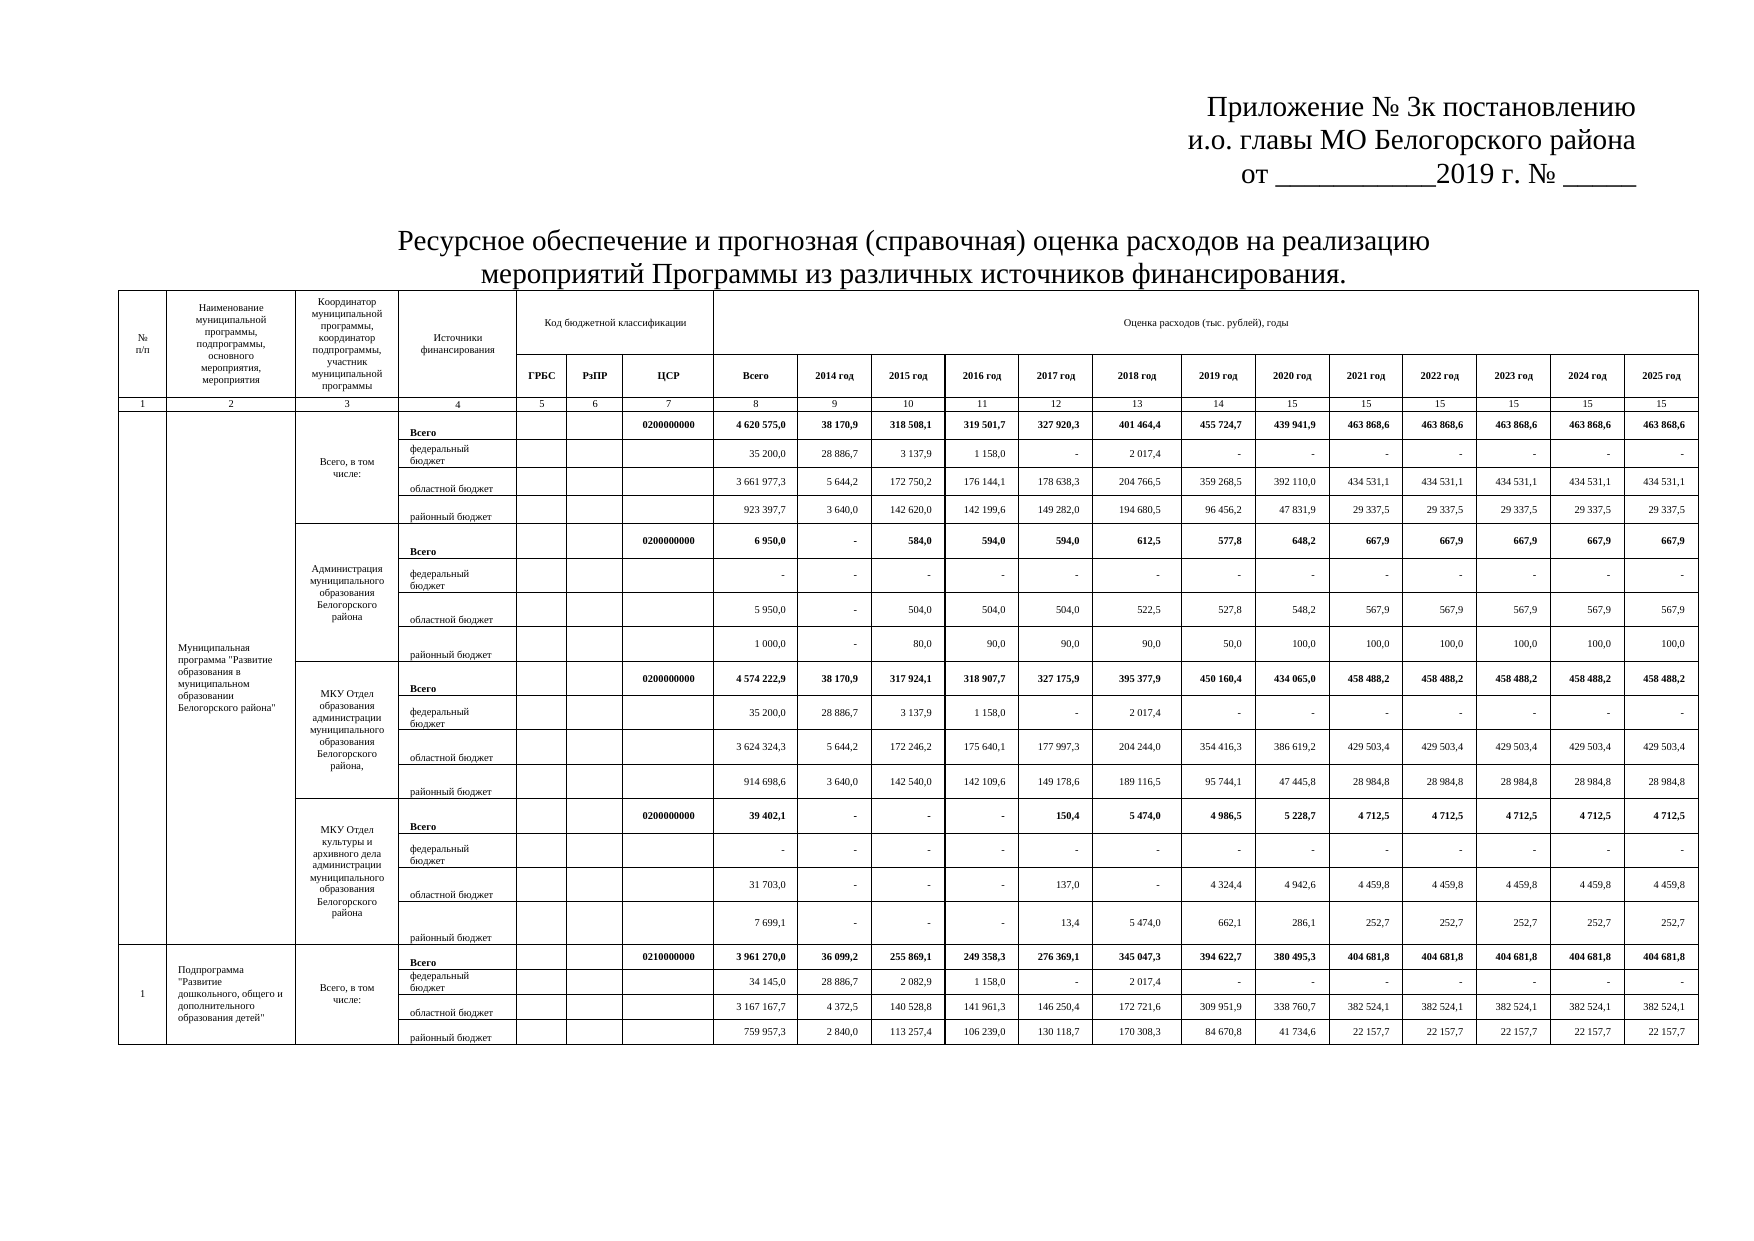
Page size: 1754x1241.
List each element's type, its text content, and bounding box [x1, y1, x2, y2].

table_cell - [1477, 970, 1550, 993]
table_cell 28 886,7 [798, 970, 871, 993]
table_cell 4 712,5 [1403, 799, 1476, 832]
table_cell 47 445,8 [1256, 765, 1329, 798]
table_cell [567, 662, 622, 695]
table_cell 1 000,0 [714, 627, 797, 661]
table_cell 759 957,3 [714, 1020, 797, 1043]
table_cell 319 501,7 [946, 412, 1018, 439]
table_cell - [798, 799, 871, 832]
table_cell 0200000000 [623, 412, 713, 439]
table_cell 29 337,5 [1330, 496, 1402, 523]
table_cell 38 170,9 [798, 412, 871, 439]
table_cell 96 456,2 [1182, 496, 1255, 523]
table_cell - [1019, 696, 1092, 729]
table_cell 522,5 [1093, 593, 1181, 626]
table_cell 667,9 [1403, 524, 1476, 557]
table_cell федеральный бюджет [399, 440, 516, 467]
table_cell 22 157,7 [1625, 1020, 1698, 1043]
table_cell 2 082,9 [872, 970, 944, 993]
table_cell 84 670,8 [1182, 1020, 1255, 1043]
text от ___________2019 г. № _____ [650, 156, 1636, 189]
table_cell 504,0 [872, 593, 944, 626]
table_cell - [1551, 970, 1624, 993]
table_cell 4 620 575,0 [714, 412, 797, 439]
table_cell [517, 970, 566, 993]
table_cell 2020 год [1256, 355, 1329, 397]
table_cell [567, 412, 622, 439]
table_cell 255 869,1 [872, 945, 944, 968]
table_cell 4 459,8 [1625, 868, 1698, 901]
table_cell 47 831,9 [1256, 496, 1329, 523]
table_cell Администрация муниципального образования Белогорского района [296, 524, 398, 661]
table_cell 4 712,5 [1625, 799, 1698, 832]
table_cell 3 [296, 398, 398, 411]
table_cell 15 [1330, 398, 1402, 411]
table_cell областной бюджет [399, 468, 516, 495]
table_header Оценка расходов (тыс. рублей), годы [714, 291, 1698, 354]
table_cell 382 524,1 [1403, 995, 1476, 1018]
table_cell 10 [872, 398, 944, 411]
table_cell 35 200,0 [714, 440, 797, 467]
table_cell 2022 год [1403, 355, 1476, 397]
table_cell 567,9 [1551, 593, 1624, 626]
table_cell [623, 995, 713, 1018]
table_cell [517, 730, 566, 764]
table_cell 458 488,2 [1330, 662, 1402, 695]
table_cell 142 620,0 [872, 496, 944, 523]
table_cell [517, 799, 566, 832]
table_cell 141 961,3 [946, 995, 1018, 1018]
table_cell федеральный бюджет [399, 696, 516, 729]
table_cell 439 941,9 [1256, 412, 1329, 439]
table_cell 594,0 [946, 524, 1018, 557]
table_cell - [1330, 970, 1402, 993]
table_cell - [1256, 834, 1329, 867]
table_cell - [1625, 696, 1698, 729]
table_cell - [1019, 834, 1092, 867]
table_cell - [1182, 559, 1255, 592]
table_cell 130 118,7 [1019, 1020, 1092, 1043]
table_cell 36 099,2 [798, 945, 871, 968]
table_header № п/п [119, 291, 166, 397]
table_cell Всего, в том числе: [296, 412, 398, 523]
table_cell 172 750,2 [872, 468, 944, 495]
table_cell 2 017,4 [1093, 970, 1181, 993]
table_cell Всего [399, 524, 516, 557]
table_cell - [1330, 834, 1402, 867]
table_cell [517, 995, 566, 1018]
table_cell - [1625, 834, 1698, 867]
table_cell 4 459,8 [1551, 868, 1624, 901]
table_cell [623, 559, 713, 592]
table_cell 100,0 [1330, 627, 1402, 661]
table_cell - [1330, 440, 1402, 467]
table_header Координатор муниципальной программы, координатор подпрограммы, участник муниципальной программы [296, 291, 398, 397]
table_cell [517, 593, 566, 626]
table_cell 90,0 [946, 627, 1018, 661]
table_cell - [1256, 440, 1329, 467]
table_cell 667,9 [1477, 524, 1550, 557]
table_cell 13 [1093, 398, 1181, 411]
table_cell областной бюджет [399, 995, 516, 1018]
table_cell Всего [399, 945, 516, 968]
table_cell 22 157,7 [1477, 1020, 1550, 1043]
table_cell 648,2 [1256, 524, 1329, 557]
table_cell 252,7 [1477, 902, 1550, 943]
table_cell 4 459,8 [1403, 868, 1476, 901]
table_cell 142 109,6 [946, 765, 1018, 798]
table_cell 142 199,6 [946, 496, 1018, 523]
table_cell [567, 440, 622, 467]
table_cell [517, 868, 566, 901]
table_cell Всего [714, 355, 797, 397]
table_cell - [1019, 970, 1092, 993]
table_cell МКУ Отдел образования администрации муниципального образования Белогорского района, [296, 662, 398, 798]
table_cell - [1093, 559, 1181, 592]
table_cell - [1551, 559, 1624, 592]
table_cell 50,0 [1182, 627, 1255, 661]
table_cell 429 503,4 [1403, 730, 1476, 764]
table_cell [567, 559, 622, 592]
table_cell ГРБС [517, 355, 566, 397]
table_cell 434 531,1 [1477, 468, 1550, 495]
table_cell 3 137,9 [872, 696, 944, 729]
table_cell 667,9 [1330, 524, 1402, 557]
table_cell 1 [119, 945, 166, 1043]
table_cell районный бюджет [399, 496, 516, 523]
table_cell [623, 765, 713, 798]
table_cell [623, 730, 713, 764]
table_cell 434 531,1 [1625, 468, 1698, 495]
table_cell 4 459,8 [1477, 868, 1550, 901]
table_cell областной бюджет [399, 593, 516, 626]
table_cell [567, 496, 622, 523]
table_cell [517, 945, 566, 968]
table_cell 327 175,9 [1019, 662, 1092, 695]
table_cell [623, 593, 713, 626]
table_cell 318 907,7 [946, 662, 1018, 695]
table_cell 458 488,2 [1625, 662, 1698, 695]
table_cell 584,0 [872, 524, 944, 557]
table_cell 354 416,3 [1182, 730, 1255, 764]
table_cell 2025 год [1625, 355, 1698, 397]
table_cell 28 984,8 [1403, 765, 1476, 798]
table_cell 4 712,5 [1551, 799, 1624, 832]
table_cell - [798, 834, 871, 867]
table_cell 463 868,6 [1625, 412, 1698, 439]
table_cell 276 369,1 [1019, 945, 1092, 968]
table_cell 3 961 270,0 [714, 945, 797, 968]
table_cell 0200000000 [623, 662, 713, 695]
table_cell 194 680,5 [1093, 496, 1181, 523]
table_cell - [714, 559, 797, 592]
table_cell 309 951,9 [1182, 995, 1255, 1018]
table_cell - [872, 799, 944, 832]
table_cell 577,8 [1182, 524, 1255, 557]
table_cell [623, 970, 713, 993]
table_cell - [1403, 696, 1476, 729]
table_cell 429 503,4 [1625, 730, 1698, 764]
table_cell 404 681,8 [1625, 945, 1698, 968]
table_cell районный бюджет [399, 627, 516, 661]
table_cell 3 624 324,3 [714, 730, 797, 764]
table_cell 252,7 [1625, 902, 1698, 943]
table_cell 38 170,9 [798, 662, 871, 695]
table_cell - [1403, 970, 1476, 993]
table_cell федеральный бюджет [399, 834, 516, 867]
table_cell - [1551, 440, 1624, 467]
table_cell 5 228,7 [1256, 799, 1329, 832]
table_cell 463 868,6 [1477, 412, 1550, 439]
table_cell [517, 902, 566, 943]
table_cell 504,0 [1019, 593, 1092, 626]
table_cell [623, 902, 713, 943]
table_cell [623, 468, 713, 495]
table_cell РзПР [567, 355, 622, 397]
table_cell областной бюджет [399, 730, 516, 764]
table_cell [623, 440, 713, 467]
table_cell 5 644,2 [798, 468, 871, 495]
table_cell 382 524,1 [1330, 995, 1402, 1018]
table_cell 345 047,3 [1093, 945, 1181, 968]
table_cell 318 508,1 [872, 412, 944, 439]
table_cell 29 337,5 [1551, 496, 1624, 523]
table_cell 458 488,2 [1403, 662, 1476, 695]
table_cell - [946, 834, 1018, 867]
table_cell 5 950,0 [714, 593, 797, 626]
table_cell 3 167 167,7 [714, 995, 797, 1018]
table_cell [623, 1020, 713, 1043]
table_cell - [1477, 834, 1550, 867]
table_cell 4 712,5 [1477, 799, 1550, 832]
table_cell 317 924,1 [872, 662, 944, 695]
table_cell 2015 год [872, 355, 944, 397]
table_cell 404 681,8 [1551, 945, 1624, 968]
table_cell 100,0 [1477, 627, 1550, 661]
table_cell 28 984,8 [1625, 765, 1698, 798]
table_cell 667,9 [1625, 524, 1698, 557]
table_cell 178 638,3 [1019, 468, 1092, 495]
table_cell - [1477, 440, 1550, 467]
table_cell - [1625, 440, 1698, 467]
table_cell [517, 627, 566, 661]
table_cell 382 524,1 [1625, 995, 1698, 1018]
table_cell 286,1 [1256, 902, 1329, 943]
table_cell 28 984,8 [1477, 765, 1550, 798]
table_cell - [1551, 834, 1624, 867]
table_cell [517, 696, 566, 729]
table_cell [567, 902, 622, 943]
table_cell МКУ Отдел культуры и архивного дела администрации муниципального образования Белогорского района [296, 799, 398, 943]
text и.о. главы МО Белогорского района [650, 122, 1636, 156]
table_cell 401 464,4 [1093, 412, 1181, 439]
table_cell [623, 834, 713, 867]
table_cell - [1182, 696, 1255, 729]
text Ресурсное обеспечение и прогнозная (справочная) оценка расходов на реализацию [118, 223, 1636, 256]
table_cell 8 [714, 398, 797, 411]
table_cell [623, 868, 713, 901]
table_cell - [1256, 696, 1329, 729]
table_cell 15 [1551, 398, 1624, 411]
table_cell 327 920,3 [1019, 412, 1092, 439]
table_cell 1 158,0 [946, 970, 1018, 993]
table_cell 2014 год [798, 355, 871, 397]
table_cell - [946, 799, 1018, 832]
table_cell - [1182, 834, 1255, 867]
table_cell 150,4 [1019, 799, 1092, 832]
table_cell 15 [1477, 398, 1550, 411]
table_cell - [714, 834, 797, 867]
table_cell 252,7 [1403, 902, 1476, 943]
table_cell 434 531,1 [1330, 468, 1402, 495]
table_header Код бюджетной классификации [517, 291, 713, 354]
table_cell 380 495,3 [1256, 945, 1329, 968]
table_cell 100,0 [1256, 627, 1329, 661]
table_cell 22 157,7 [1403, 1020, 1476, 1043]
table_cell 249 358,3 [946, 945, 1018, 968]
table_cell 0200000000 [623, 799, 713, 832]
table_cell 450 160,4 [1182, 662, 1255, 695]
table_cell 2016 год [946, 355, 1018, 397]
table_cell Подпрограмма "Развитие дошкольного, общего и дополнительного образования детей" [167, 945, 295, 1043]
table_cell - [1551, 696, 1624, 729]
table_cell - [872, 868, 944, 901]
table_cell 29 337,5 [1403, 496, 1476, 523]
table_cell - [798, 902, 871, 943]
table_cell 172 721,6 [1093, 995, 1181, 1018]
table_cell районный бюджет [399, 1020, 516, 1043]
table_cell - [946, 868, 1018, 901]
table_cell - [798, 524, 871, 557]
table_cell - [1625, 970, 1698, 993]
table_cell - [1019, 559, 1092, 592]
table_cell 22 157,7 [1330, 1020, 1402, 1043]
table_cell 95 744,1 [1182, 765, 1255, 798]
table_cell - [1403, 834, 1476, 867]
table_cell [517, 496, 566, 523]
table_cell 39 402,1 [714, 799, 797, 832]
table_cell 386 619,2 [1256, 730, 1329, 764]
table_cell - [872, 902, 944, 943]
table_cell [567, 593, 622, 626]
table_cell - [946, 559, 1018, 592]
table_cell 612,5 [1093, 524, 1181, 557]
table_cell 6 950,0 [714, 524, 797, 557]
table_cell 4 942,6 [1256, 868, 1329, 901]
table_cell 13,4 [1019, 902, 1092, 943]
table_cell [567, 868, 622, 901]
table_cell 31 703,0 [714, 868, 797, 901]
table_cell 3 640,0 [798, 765, 871, 798]
table_cell 404 681,8 [1330, 945, 1402, 968]
table_cell 11 [946, 398, 1018, 411]
table_cell 100,0 [1625, 627, 1698, 661]
table_cell - [1256, 970, 1329, 993]
table_cell [567, 730, 622, 764]
table_cell 429 503,4 [1477, 730, 1550, 764]
table_cell 5 [517, 398, 566, 411]
table_cell 404 681,8 [1477, 945, 1550, 968]
table_cell 2 017,4 [1093, 440, 1181, 467]
table_cell Всего [399, 412, 516, 439]
table_cell 914 698,6 [714, 765, 797, 798]
table_cell [517, 412, 566, 439]
table_cell 3 661 977,3 [714, 468, 797, 495]
table_cell 6 [567, 398, 622, 411]
table_cell 1 158,0 [946, 696, 1018, 729]
table_cell 434 065,0 [1256, 662, 1329, 695]
table_cell - [1330, 696, 1402, 729]
table_cell - [1477, 696, 1550, 729]
table_cell 175 640,1 [946, 730, 1018, 764]
table_cell 594,0 [1019, 524, 1092, 557]
table_cell 359 268,5 [1182, 468, 1255, 495]
table_cell 4 [399, 398, 516, 411]
table_header Наименование муниципальной программы, подпрограммы, основного мероприятия, мероприятия [167, 291, 295, 397]
table_cell [567, 524, 622, 557]
table_cell [567, 834, 622, 867]
table_cell 1 158,0 [946, 440, 1018, 467]
table_cell - [798, 593, 871, 626]
table_cell 2023 год [1477, 355, 1550, 397]
table_cell 177 997,3 [1019, 730, 1092, 764]
table_cell - [1330, 559, 1402, 592]
table_cell 146 250,4 [1019, 995, 1092, 1018]
table_cell районный бюджет [399, 902, 516, 943]
table_cell 7 [623, 398, 713, 411]
table_cell - [798, 559, 871, 592]
table_cell 204 766,5 [1093, 468, 1181, 495]
table_cell 567,9 [1625, 593, 1698, 626]
table_cell 15 [1403, 398, 1476, 411]
table_cell 429 503,4 [1330, 730, 1402, 764]
table_cell 2017 год [1019, 355, 1092, 397]
table_cell - [1093, 834, 1181, 867]
table_cell 404 681,8 [1403, 945, 1476, 968]
table_cell 22 157,7 [1551, 1020, 1624, 1043]
table_cell 567,9 [1330, 593, 1402, 626]
table_cell 5 474,0 [1093, 902, 1181, 943]
table_cell 9 [798, 398, 871, 411]
table_cell 4 574 222,9 [714, 662, 797, 695]
table_cell [567, 995, 622, 1018]
table_cell 100,0 [1403, 627, 1476, 661]
table_cell 394 622,7 [1182, 945, 1255, 968]
table_cell 149 282,0 [1019, 496, 1092, 523]
table_cell [517, 765, 566, 798]
table_cell 4 324,4 [1182, 868, 1255, 901]
table_cell 338 760,7 [1256, 995, 1329, 1018]
table_cell [567, 765, 622, 798]
table_cell - [1403, 559, 1476, 592]
table_cell [517, 468, 566, 495]
table_cell 2024 год [1551, 355, 1624, 397]
table_cell [623, 496, 713, 523]
table_cell 463 868,6 [1551, 412, 1624, 439]
table_cell 252,7 [1330, 902, 1402, 943]
table_cell [567, 627, 622, 661]
table_cell - [1403, 440, 1476, 467]
table_cell [567, 1020, 622, 1043]
table_cell 667,9 [1551, 524, 1624, 557]
table_cell 29 337,5 [1625, 496, 1698, 523]
table_cell 189 116,5 [1093, 765, 1181, 798]
table_cell 3 137,9 [872, 440, 944, 467]
table_cell 2019 год [1182, 355, 1255, 397]
table_cell 34 145,0 [714, 970, 797, 993]
table_cell 5 474,0 [1093, 799, 1181, 832]
table_cell 12 [1019, 398, 1092, 411]
table_cell 455 724,7 [1182, 412, 1255, 439]
table_cell Всего [399, 662, 516, 695]
table_cell [517, 834, 566, 867]
table_cell - [1477, 559, 1550, 592]
table_cell 567,9 [1477, 593, 1550, 626]
table_cell [517, 662, 566, 695]
table_cell Всего, в том числе: [296, 945, 398, 1043]
table_cell федеральный бюджет [399, 970, 516, 993]
table_cell 170 308,3 [1093, 1020, 1181, 1043]
table_cell 28 984,8 [1330, 765, 1402, 798]
table_cell 176 144,1 [946, 468, 1018, 495]
table_cell 527,8 [1182, 593, 1255, 626]
table_cell - [1019, 440, 1092, 467]
table_cell 4 712,5 [1330, 799, 1402, 832]
table_cell 28 886,7 [798, 696, 871, 729]
table_cell 2 840,0 [798, 1020, 871, 1043]
table_cell 149 178,6 [1019, 765, 1092, 798]
table_cell 463 868,6 [1330, 412, 1402, 439]
table_cell 0200000000 [623, 524, 713, 557]
table_cell 1 [119, 398, 166, 411]
table_cell 567,9 [1403, 593, 1476, 626]
table_cell - [872, 834, 944, 867]
table_cell 2 017,4 [1093, 696, 1181, 729]
table_cell 382 524,1 [1477, 995, 1550, 1018]
table_cell [517, 440, 566, 467]
table_cell - [946, 902, 1018, 943]
table_cell [517, 559, 566, 592]
table_cell 548,2 [1256, 593, 1329, 626]
table_cell 14 [1182, 398, 1255, 411]
table_cell - [1093, 868, 1181, 901]
table_cell 5 644,2 [798, 730, 871, 764]
table_cell 28 886,7 [798, 440, 871, 467]
table_cell - [798, 868, 871, 901]
table_cell 458 488,2 [1477, 662, 1550, 695]
text мероприятий Программы из различных источников финансирования. [118, 256, 1636, 290]
table_cell 90,0 [1019, 627, 1092, 661]
table_cell - [872, 559, 944, 592]
table_cell [119, 412, 166, 943]
table_cell федеральный бюджет [399, 559, 516, 592]
table_cell [567, 970, 622, 993]
table_cell 252,7 [1551, 902, 1624, 943]
table_cell 140 528,8 [872, 995, 944, 1018]
table_cell областной бюджет [399, 868, 516, 901]
table_cell 395 377,9 [1093, 662, 1181, 695]
table_cell 4 372,5 [798, 995, 871, 1018]
table_cell 4 459,8 [1330, 868, 1402, 901]
table_cell 15 [1256, 398, 1329, 411]
table_cell 7 699,1 [714, 902, 797, 943]
table_cell 504,0 [946, 593, 1018, 626]
table_cell 3 640,0 [798, 496, 871, 523]
table_cell 2021 год [1330, 355, 1402, 397]
table_cell 2 [167, 398, 295, 411]
table_cell 113 257,4 [872, 1020, 944, 1043]
table_cell 0210000000 [623, 945, 713, 968]
table_cell районный бюджет [399, 765, 516, 798]
table_cell 458 488,2 [1551, 662, 1624, 695]
table_cell 28 984,8 [1551, 765, 1624, 798]
table_cell 106 239,0 [946, 1020, 1018, 1043]
table_cell - [1182, 970, 1255, 993]
table_cell 90,0 [1093, 627, 1181, 661]
table_cell [623, 696, 713, 729]
table_header Источники финансирования [399, 291, 516, 397]
table_cell - [1182, 440, 1255, 467]
table_cell - [798, 627, 871, 661]
text Приложение № 3к постановлению [650, 89, 1636, 122]
table_cell 100,0 [1551, 627, 1624, 661]
table_cell - [1625, 559, 1698, 592]
table_cell [567, 945, 622, 968]
table_cell 923 397,7 [714, 496, 797, 523]
table_cell 172 246,2 [872, 730, 944, 764]
table_cell 80,0 [872, 627, 944, 661]
table_cell 4 986,5 [1182, 799, 1255, 832]
table_cell [623, 627, 713, 661]
table_cell 41 734,6 [1256, 1020, 1329, 1043]
table_cell 2018 год [1093, 355, 1181, 397]
table_cell 463 868,6 [1403, 412, 1476, 439]
table_cell 382 524,1 [1551, 995, 1624, 1018]
table_cell 35 200,0 [714, 696, 797, 729]
table_cell 137,0 [1019, 868, 1092, 901]
table_cell [517, 524, 566, 557]
table_cell 29 337,5 [1477, 496, 1550, 523]
table_cell 429 503,4 [1551, 730, 1624, 764]
table_cell [517, 1020, 566, 1043]
table_cell Всего [399, 799, 516, 832]
table_cell [567, 468, 622, 495]
table_cell [567, 696, 622, 729]
table_cell Муниципальная программа "Развитие образования в муниципальном образовании Белогорского района" [167, 412, 295, 943]
table_cell 392 110,0 [1256, 468, 1329, 495]
table_cell [567, 799, 622, 832]
table_cell ЦСР [623, 355, 713, 397]
table_cell 204 244,0 [1093, 730, 1181, 764]
table_cell 434 531,1 [1403, 468, 1476, 495]
table_cell 434 531,1 [1551, 468, 1624, 495]
table_cell 662,1 [1182, 902, 1255, 943]
table_cell 15 [1625, 398, 1698, 411]
table_cell 142 540,0 [872, 765, 944, 798]
table_cell - [1256, 559, 1329, 592]
